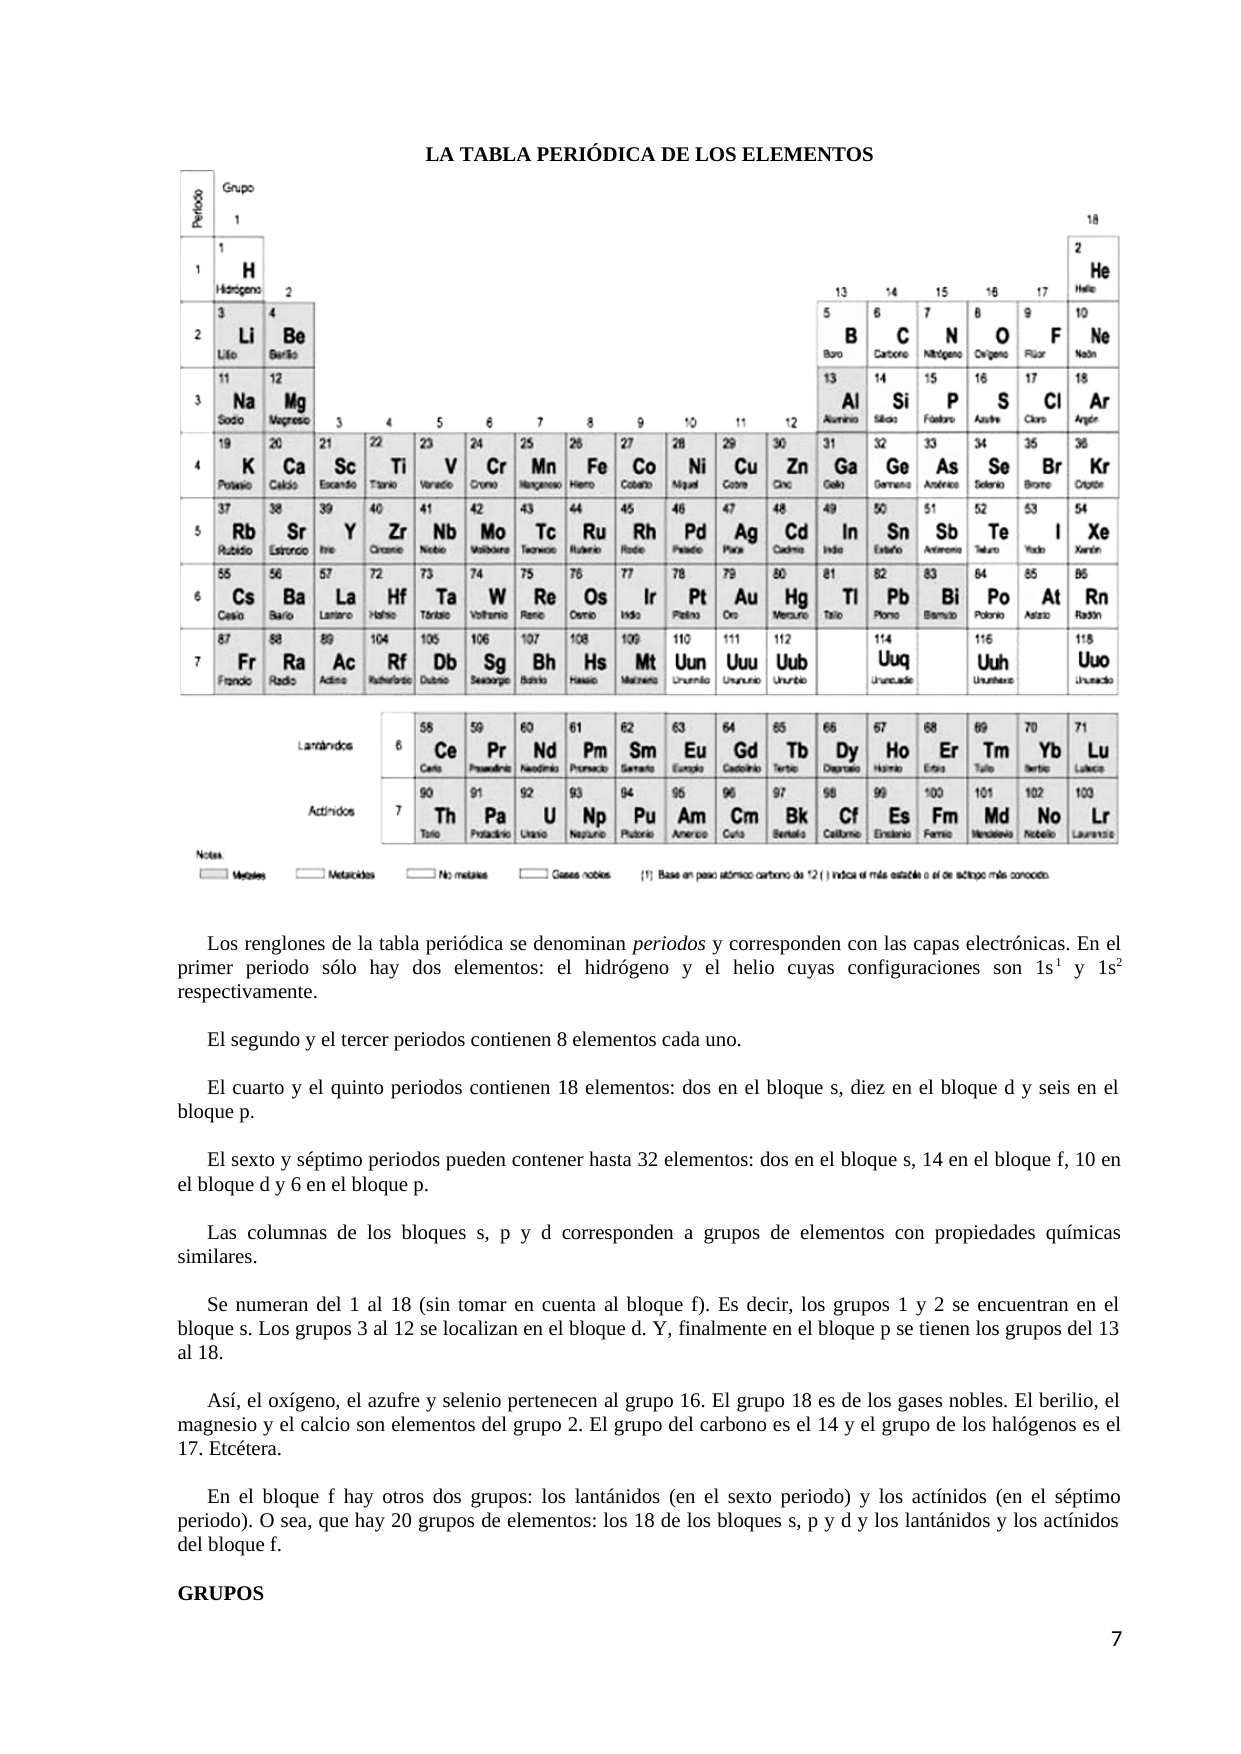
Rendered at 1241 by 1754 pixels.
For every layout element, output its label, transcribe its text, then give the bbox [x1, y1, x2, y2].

text El sexto y séptimo periodos pueden contener hasta 32 elementos: dos en el bloque s, 14 en el bloque f, 10 en el bloque d y 6 en el bloque p. [177, 1147, 1122, 1196]
text Se numeran del 1 al 18 (sin tomar en cuenta al bloque f). Es decir, los grupos 1 y 2 se encuentran en el bloque s. Los grupos 3 al 12 se localizan en el bloque d. Y, finalmente en el bloque p se tienen los grupos del 13 al 18. [177, 1292, 1122, 1364]
text El cuarto y el quinto periodos contienen 18 elementos: dos en el bloque s, diez en el bloque d y seis en el bloque p. [177, 1075, 1122, 1123]
text Los renglones de la tabla periódica se denominan periodos y corresponden con las capas electrónicas. En el primer periodo sólo hay dos elementos: el hidrógeno y el helio cuyas configuraciones son 1s1 y 1s2 respectivamente. [177, 931, 1122, 1003]
text En el bloque f hay otros dos grupos: los lantánidos (en el sexto periodo) y los actínidos (en el séptimo periodo). O sea, que hay 20 grupos de elementos: los 18 de los bloques s, p y d y los lantánidos y los actínidos del bloque f. [177, 1484, 1122, 1556]
text LA TABLA PERIÓDICA DE LOS ELEMENTOS [177, 142, 1122, 882]
text Las columnas de los bloques s, p y d corresponden a grupos de elementos con propiedades químicas similares. [177, 1219, 1122, 1268]
text El segundo y el tercer periodos contienen 8 elementos cada uno. [177, 1027, 1122, 1051]
text GRUPOS [177, 1581, 1122, 1604]
text Así, el oxígeno, el azufre y selenio pertenecen al grupo 16. El grupo 18 es de los gases nobles. El berilio, el magnesio y el calcio son elementos del grupo 2. El grupo del carbono es el 14 y el grupo de los halógenos es el 17. Etcétera. [177, 1388, 1122, 1460]
